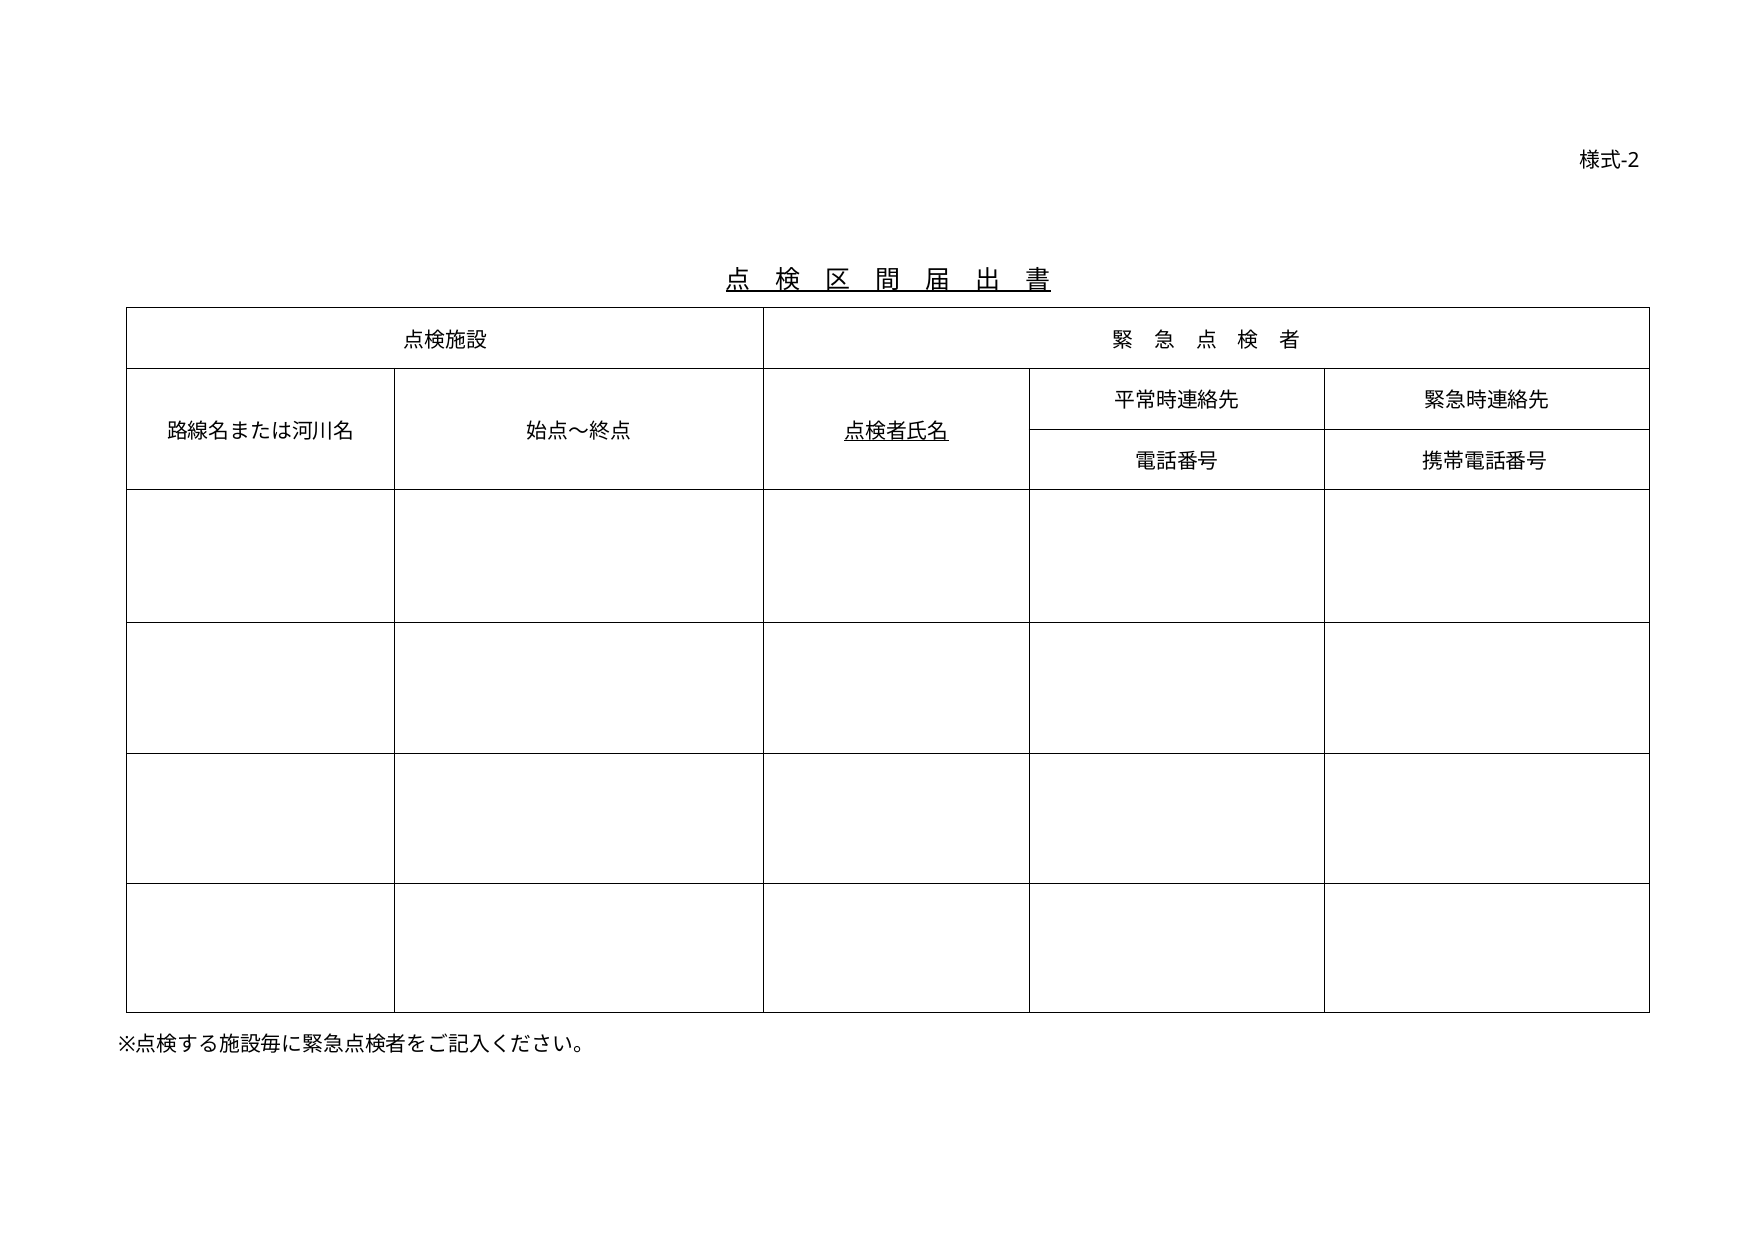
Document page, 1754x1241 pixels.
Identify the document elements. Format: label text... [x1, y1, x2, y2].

table_cell [395, 623, 763, 753]
table_cell [395, 490, 763, 622]
table_cell [764, 884, 1029, 1012]
table_cell [395, 754, 763, 882]
table_cell [1325, 490, 1649, 622]
table_cell [1030, 490, 1324, 622]
table_cell [764, 623, 1029, 753]
table_cell 平常時連絡先 [1030, 369, 1324, 428]
text ※点検する施設毎に緊急点検者をご記入ください。 [118, 1013, 1636, 1072]
table_cell [127, 490, 394, 622]
table_cell [764, 754, 1029, 882]
table_cell [1030, 754, 1324, 882]
table_cell 路線名または河川名 [127, 369, 394, 489]
table_cell [1325, 884, 1649, 1012]
table_header 様式-2 [127, 129, 1649, 248]
table_cell [764, 490, 1029, 622]
table_cell 点検施設 [127, 308, 763, 368]
table_cell 緊急時連絡先 [1325, 369, 1649, 428]
table_cell [1325, 623, 1649, 753]
table_cell 始点～終点 [395, 369, 763, 489]
table_cell [127, 884, 394, 1012]
table_cell 携帯電話番号 [1325, 430, 1649, 489]
table_cell 点 検 区 間 届 出 書 [127, 248, 1649, 307]
table_cell 電話番号 [1030, 430, 1324, 489]
table_cell [127, 623, 394, 753]
table_cell 点検者氏名 [764, 369, 1029, 489]
table_cell [395, 884, 763, 1012]
table_cell [1030, 884, 1324, 1012]
table_cell [1030, 623, 1324, 753]
table_cell [1325, 754, 1649, 882]
table_cell 緊 急 点 検 者 [764, 308, 1649, 368]
table_cell [127, 754, 394, 882]
